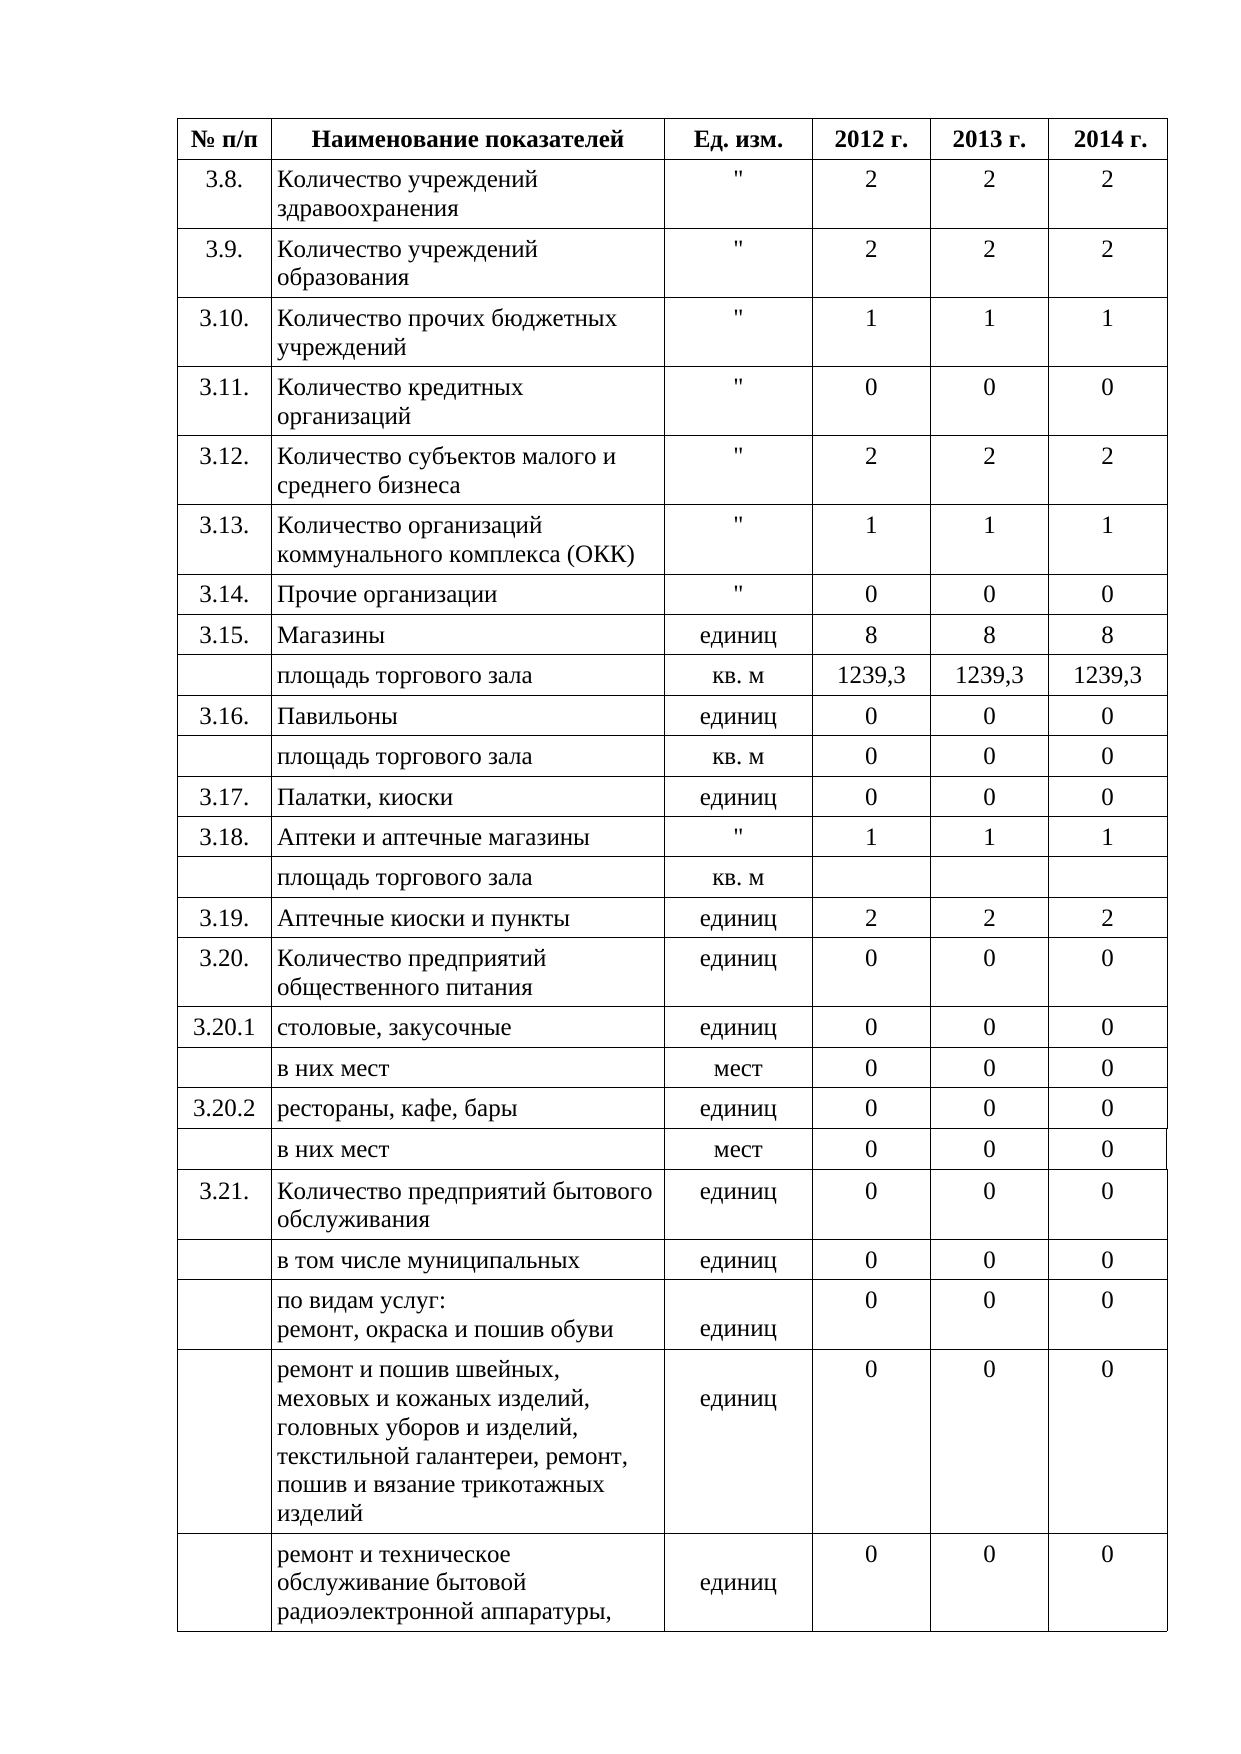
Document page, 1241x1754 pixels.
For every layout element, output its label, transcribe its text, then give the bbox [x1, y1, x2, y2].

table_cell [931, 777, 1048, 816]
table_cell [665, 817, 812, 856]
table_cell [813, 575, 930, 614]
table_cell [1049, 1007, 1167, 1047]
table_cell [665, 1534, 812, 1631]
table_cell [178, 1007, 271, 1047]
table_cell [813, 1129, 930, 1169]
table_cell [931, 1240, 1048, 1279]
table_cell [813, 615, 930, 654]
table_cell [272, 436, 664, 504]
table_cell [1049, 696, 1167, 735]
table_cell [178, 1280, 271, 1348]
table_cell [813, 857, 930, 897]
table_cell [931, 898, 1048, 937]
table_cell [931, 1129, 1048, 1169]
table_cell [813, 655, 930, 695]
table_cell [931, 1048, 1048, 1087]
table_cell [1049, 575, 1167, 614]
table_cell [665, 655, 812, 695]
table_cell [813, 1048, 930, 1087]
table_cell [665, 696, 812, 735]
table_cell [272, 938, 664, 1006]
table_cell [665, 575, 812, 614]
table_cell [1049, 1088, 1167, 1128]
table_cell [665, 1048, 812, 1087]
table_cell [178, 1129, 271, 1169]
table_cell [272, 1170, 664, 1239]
table_header № п/п [178, 119, 271, 158]
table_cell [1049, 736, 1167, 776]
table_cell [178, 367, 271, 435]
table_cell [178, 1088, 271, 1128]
table_cell Количество учреждений образования [272, 229, 664, 297]
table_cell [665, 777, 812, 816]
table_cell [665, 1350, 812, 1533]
table_header 2014 г. [1049, 119, 1167, 158]
table_cell 3.9. [178, 229, 271, 297]
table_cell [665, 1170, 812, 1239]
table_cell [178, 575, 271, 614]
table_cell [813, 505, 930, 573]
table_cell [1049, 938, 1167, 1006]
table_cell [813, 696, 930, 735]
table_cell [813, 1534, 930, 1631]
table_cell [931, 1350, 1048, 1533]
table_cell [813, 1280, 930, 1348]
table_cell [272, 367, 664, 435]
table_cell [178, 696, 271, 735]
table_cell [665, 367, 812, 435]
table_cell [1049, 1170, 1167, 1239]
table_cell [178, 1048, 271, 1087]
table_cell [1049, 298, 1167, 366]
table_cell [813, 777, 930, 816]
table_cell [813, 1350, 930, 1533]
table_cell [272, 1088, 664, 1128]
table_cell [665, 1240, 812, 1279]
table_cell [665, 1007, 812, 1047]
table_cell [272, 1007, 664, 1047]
table_cell 1 [813, 298, 930, 366]
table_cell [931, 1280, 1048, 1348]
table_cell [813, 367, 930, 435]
table_header 2012 г. [813, 119, 930, 158]
table_cell Количество учреждений здравоохранения [272, 160, 664, 228]
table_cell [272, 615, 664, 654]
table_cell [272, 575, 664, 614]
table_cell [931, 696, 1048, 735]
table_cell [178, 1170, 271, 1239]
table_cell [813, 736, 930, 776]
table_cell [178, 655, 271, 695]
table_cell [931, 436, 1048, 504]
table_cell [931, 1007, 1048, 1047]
table_cell 1 [931, 298, 1048, 366]
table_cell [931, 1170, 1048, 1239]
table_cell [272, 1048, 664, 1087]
table_header Наименование показателей [272, 119, 664, 158]
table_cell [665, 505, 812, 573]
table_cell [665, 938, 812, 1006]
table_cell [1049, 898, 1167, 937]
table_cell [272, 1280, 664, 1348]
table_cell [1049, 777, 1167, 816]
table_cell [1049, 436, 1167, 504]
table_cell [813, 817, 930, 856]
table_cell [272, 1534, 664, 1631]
table_cell 2 [931, 229, 1048, 297]
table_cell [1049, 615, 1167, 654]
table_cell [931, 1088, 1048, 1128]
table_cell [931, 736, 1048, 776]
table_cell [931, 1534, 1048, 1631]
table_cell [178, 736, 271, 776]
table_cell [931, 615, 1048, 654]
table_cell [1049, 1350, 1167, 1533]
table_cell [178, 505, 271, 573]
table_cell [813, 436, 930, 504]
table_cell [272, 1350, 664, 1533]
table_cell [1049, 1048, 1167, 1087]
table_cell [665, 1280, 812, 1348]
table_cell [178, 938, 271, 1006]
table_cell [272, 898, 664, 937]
table_cell Количество прочих бюджетных учреждений [272, 298, 664, 366]
table_header 2013 г. [931, 119, 1048, 158]
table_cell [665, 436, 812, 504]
table_cell 2 [813, 229, 930, 297]
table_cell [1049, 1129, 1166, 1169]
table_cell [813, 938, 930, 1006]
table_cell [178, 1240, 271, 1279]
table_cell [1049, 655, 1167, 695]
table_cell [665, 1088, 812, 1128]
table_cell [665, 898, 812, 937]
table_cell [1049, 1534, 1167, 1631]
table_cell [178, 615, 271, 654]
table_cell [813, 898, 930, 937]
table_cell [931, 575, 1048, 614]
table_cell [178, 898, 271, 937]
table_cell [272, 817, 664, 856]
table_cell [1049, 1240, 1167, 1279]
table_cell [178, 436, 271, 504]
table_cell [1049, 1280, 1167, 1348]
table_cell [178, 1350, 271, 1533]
table_cell " [665, 298, 812, 366]
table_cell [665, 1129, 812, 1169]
table_cell 2 [931, 160, 1048, 228]
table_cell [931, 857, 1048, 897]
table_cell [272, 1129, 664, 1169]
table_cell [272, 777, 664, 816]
table_cell 2 [1049, 229, 1167, 297]
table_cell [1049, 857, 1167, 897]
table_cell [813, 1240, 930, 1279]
table_cell 2 [813, 160, 930, 228]
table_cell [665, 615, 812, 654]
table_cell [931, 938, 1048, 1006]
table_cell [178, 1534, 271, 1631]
table_cell 2 [1049, 160, 1167, 228]
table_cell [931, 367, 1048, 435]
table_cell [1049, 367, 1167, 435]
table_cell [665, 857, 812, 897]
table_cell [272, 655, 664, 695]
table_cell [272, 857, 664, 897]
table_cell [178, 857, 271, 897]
table_header Ед. изм. [665, 119, 812, 158]
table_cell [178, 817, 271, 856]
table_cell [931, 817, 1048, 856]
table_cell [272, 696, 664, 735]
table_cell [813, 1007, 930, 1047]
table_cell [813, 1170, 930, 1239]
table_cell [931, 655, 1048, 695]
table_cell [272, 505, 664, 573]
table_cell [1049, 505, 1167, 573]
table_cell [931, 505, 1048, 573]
table_cell 3.8. [178, 160, 271, 228]
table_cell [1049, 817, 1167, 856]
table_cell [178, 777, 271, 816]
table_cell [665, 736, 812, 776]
table_cell " [665, 160, 812, 228]
table_cell 3.10. [178, 298, 271, 366]
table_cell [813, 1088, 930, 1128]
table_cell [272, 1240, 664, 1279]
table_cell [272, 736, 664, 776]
table_cell " [665, 229, 812, 297]
